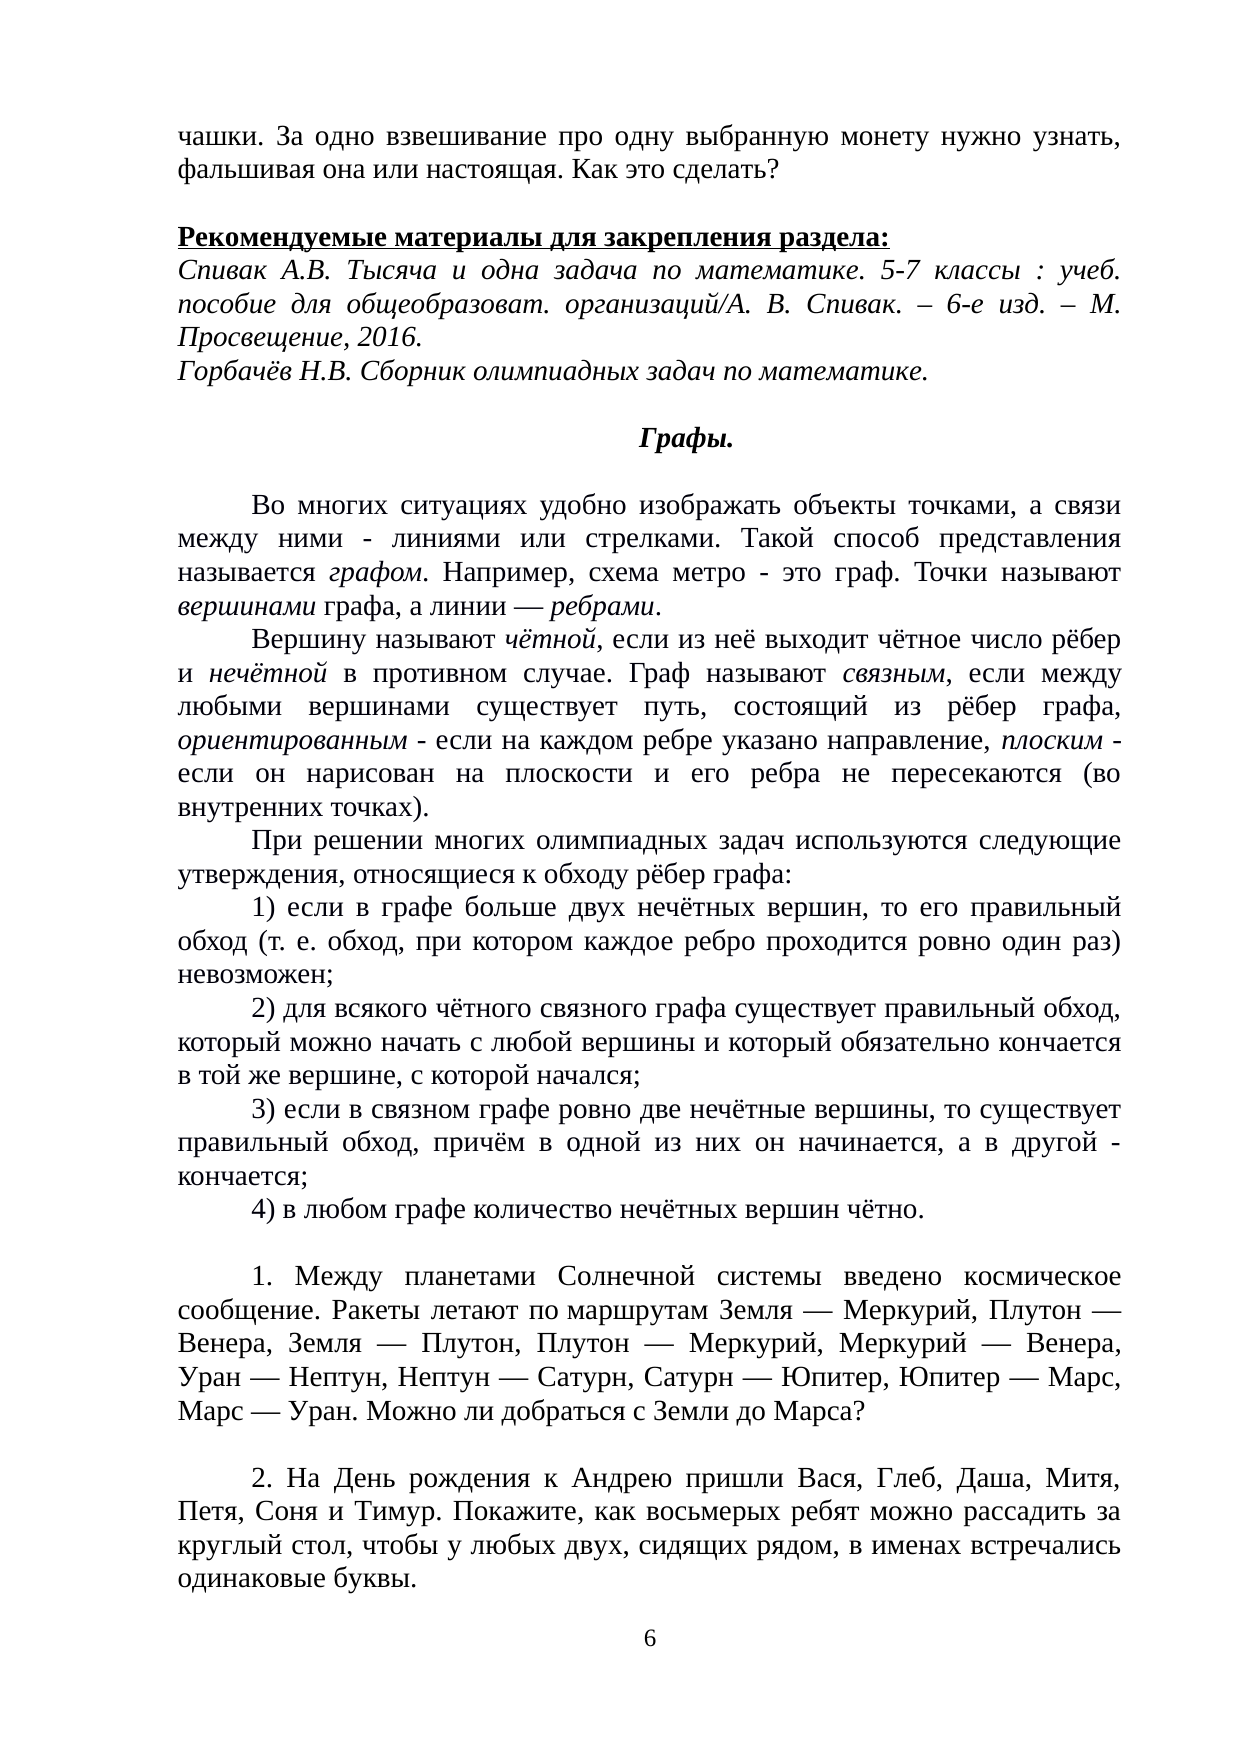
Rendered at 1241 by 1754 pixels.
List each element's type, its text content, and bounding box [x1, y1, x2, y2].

text Спивак А.В. Тысяча и одна задача по математике. 5-7 классы : учеб. пособие для общеобразоват. организаций/А. В. Спивак. – 6-е изд. – М. Просвещение, 2016. [177, 252, 1122, 353]
text Рекомендуемые материалы для закрепления раздела: [177, 219, 1122, 252]
text При решении многих олимпиадных задач используются следующие утверждения, относящиеся к обходу рёбер графа: [177, 822, 1122, 889]
text Во многих ситуациях удобно изображать объекты точками, а связи между ними - линиями или стрелками. Такой способ представления называется графом. Например, схема метро - это граф. Точки называют вершинами графа, а линии — ребрами. [177, 487, 1122, 621]
text 1. Между планетами Солнечной системы введено космическое сообщение. Ракеты летают по маршрутам Земля — Меркурий, Плутон — Венера, Земля — Плутон, Плутон — Меркурий, Меркурий — Венера, Уран — Нептун, Нептун — Сатурн, Сатурн — Юпитер, Юпитер — Марс, Марс — Уран. Можно ли добраться с Земли до Марса? [177, 1258, 1122, 1426]
text 1) если в графе больше двух нечётных вершин, то его правильный обход (т. е. обход, при котором каждое ребро проходится ровно один раз) невозможен; [177, 889, 1122, 990]
text 2) для всякого чётного связного графа существует правильный обход, который можно начать с любой вершины и который обязательно кончается в той же вершине, с которой начался; [177, 990, 1122, 1091]
text Горбачёв Н.В. Сборник олимпиадных задач по математике. [177, 353, 1122, 386]
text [177, 118, 1122, 185]
text 3) если в связном графе ровно две нечётные вершины, то существует правильный обход, причём в одной из них он начинается, а в другой - кончается; [177, 1091, 1122, 1191]
text Вершину называют чётной, если из неё выходит чётное число рёбер и нечётной в противном случае. Граф называют связным, если между любыми вершинами существует путь, состоящий из рёбер графа, ориентированным - если на каждом ребре указано направление, плоским - если он нарисован на плоскости и его ребра не пересекаются (во внутренних точках). [177, 621, 1122, 822]
text 2. На День рождения к Андрею пришли Вася, Глеб, Даша, Митя, Петя, Соня и Тимур. Покажите, как восьмерых ребят можно рассадить за круглый стол, чтобы у любых двух, сидящих рядом, в именах встречались одинаковые буквы. [177, 1460, 1122, 1594]
text Графы. [177, 420, 1122, 453]
text 4) в любом графе количество нечётных вершин чётно. [177, 1191, 1122, 1225]
